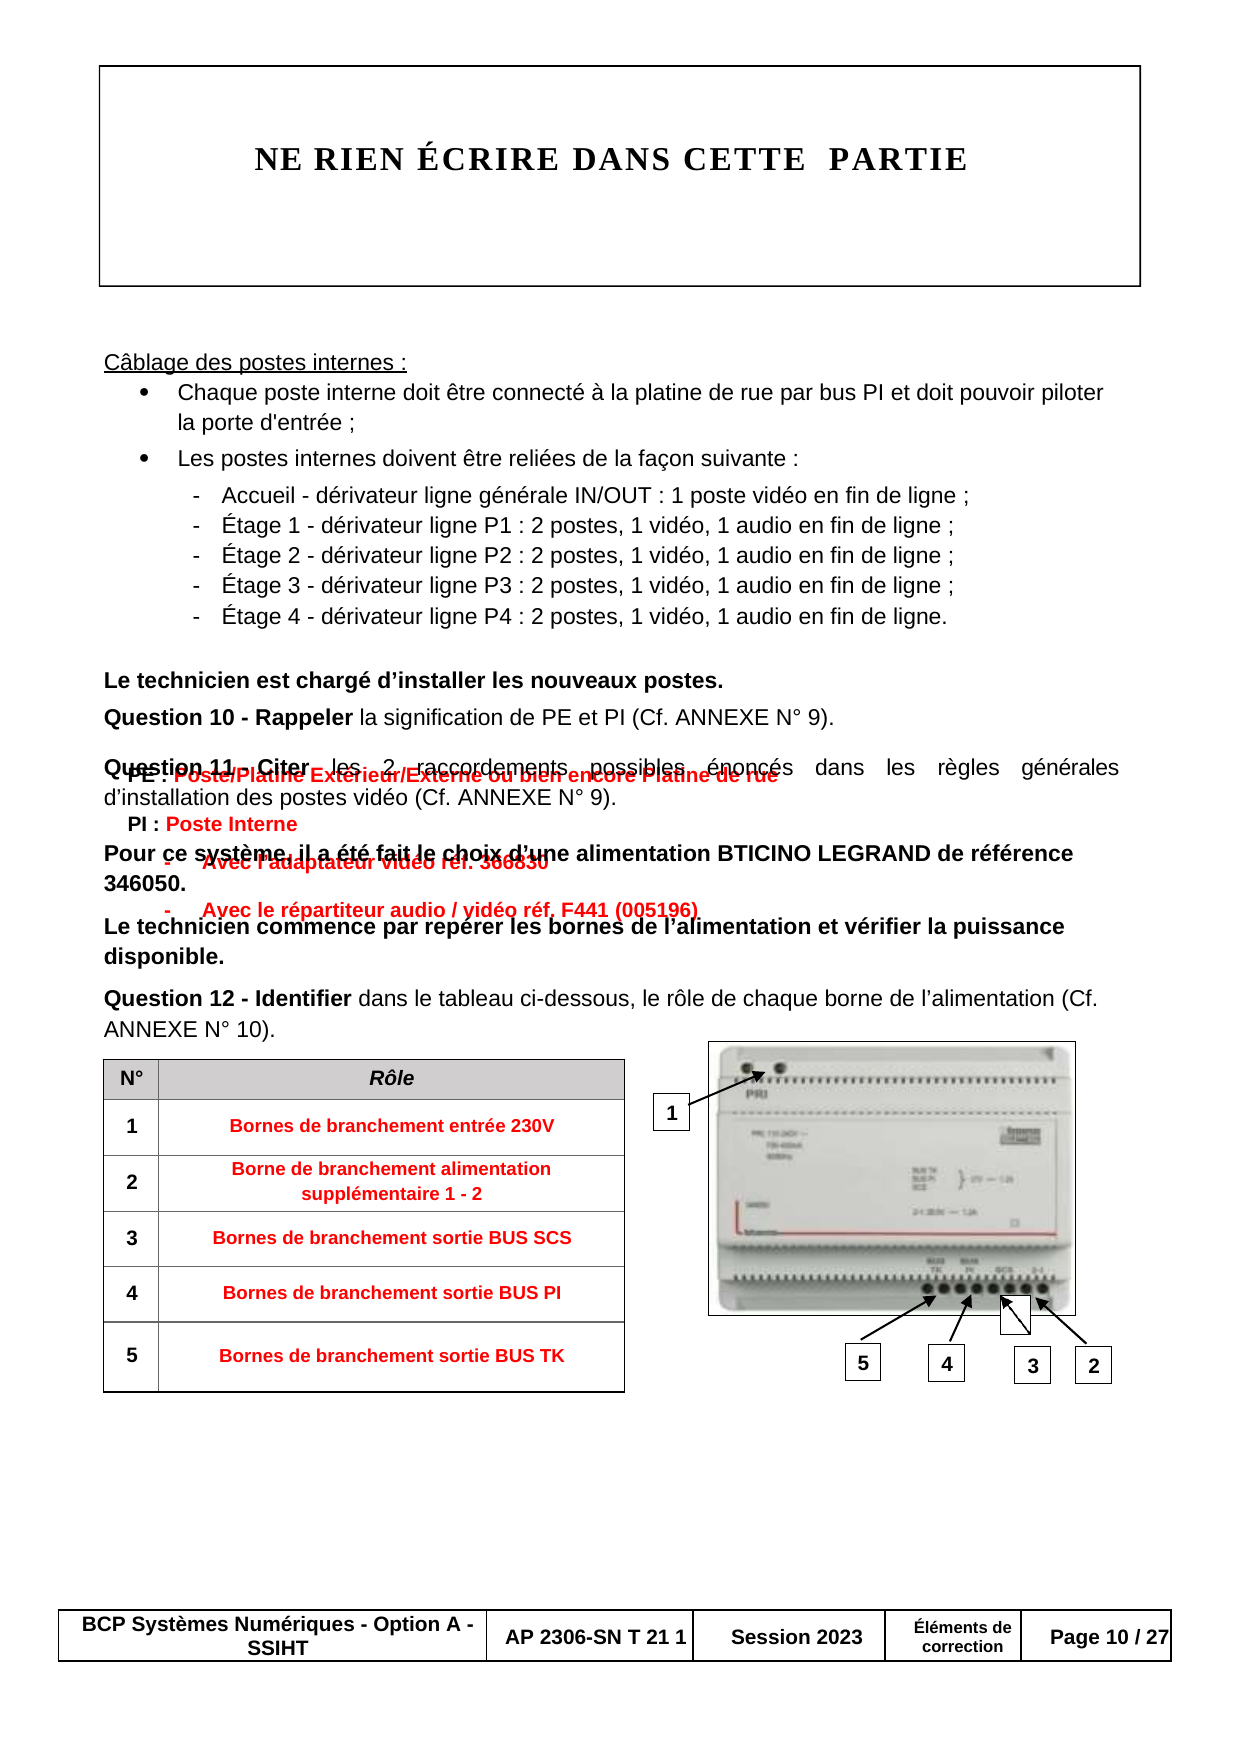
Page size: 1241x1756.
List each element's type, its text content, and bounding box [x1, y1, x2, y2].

table_cell 3 [104, 1212, 158, 1266]
text Question 12 - Identifier dans le tableau ci-dessous, le rôle de chaque borne de l’alimentation (Cf. ANNEXE N° 10). [103, 985, 1131, 1042]
table_cell Borne de branchement alimentation supplémentaire 1 - 2 [159, 1156, 624, 1211]
list Étage 2 - dérivateur ligne P2 : 2 postes, 1 vidéo, 1 audio en fin de ligne ; [192, 542, 1201, 568]
table_cell 1 [104, 1100, 158, 1154]
subtitle Le technicien est chargé d’installer les nouveaux postes. [103, 667, 1201, 694]
table_cell Bornes de branchement sortie BUS TK [159, 1323, 624, 1391]
list Étage 1 - dérivateur ligne P1 : 2 postes, 1 vidéo, 1 audio en fin de ligne ; [192, 512, 1201, 538]
list Les postes internes doivent être reliées de la façon suivante : [140, 445, 1201, 471]
table_cell Bornes de branchement entrée 230V [159, 1100, 624, 1154]
list Chaque poste interne doit être connecté à la platine de rue par bus PI et doit pouvoir piloter la porte d'entrée ; [140, 379, 1123, 435]
text Question 10 - Rappeler la signification de PE et PI (Cf. ANNEXE N° 9). [103, 704, 1201, 730]
table_header N° [104, 1060, 158, 1099]
list Étage 4 - dérivateur ligne P4 : 2 postes, 1 vidéo, 1 audio en fin de ligne. [192, 603, 1201, 629]
text Question 11 - Citer les 2 raccordements possibles énoncés dans les règles générales d’installation des postes vidéo (Cf. ANNEXE N° 9). [103, 754, 1123, 810]
table_cell 4 [104, 1267, 158, 1321]
text Câblage des postes internes : [103, 348, 1201, 375]
table_cell 5 [104, 1323, 158, 1391]
list Accueil - dérivateur ligne générale IN/OUT : 1 poste vidéo en fin de ligne ; [192, 482, 1201, 508]
subtitle Pour ce système, il a été fait le choix d’une alimentation BTICINO LEGRAND de référence 346050. [103, 840, 1131, 897]
picture [709, 1042, 1075, 1315]
picture [1001, 1296, 1030, 1334]
table_cell 2 [104, 1156, 158, 1211]
list Étage 3 - dérivateur ligne P3 : 2 postes, 1 vidéo, 1 audio en fin de ligne ; [192, 572, 1201, 599]
table_header Rôle [159, 1060, 624, 1099]
table_cell Bornes de branchement sortie BUS SCS [159, 1212, 624, 1266]
text Le technicien commence par repérer les bornes de l’alimentation et vérifier la puissance disponible. [103, 913, 1131, 969]
table_cell Bornes de branchement sortie BUS PI [159, 1267, 624, 1321]
